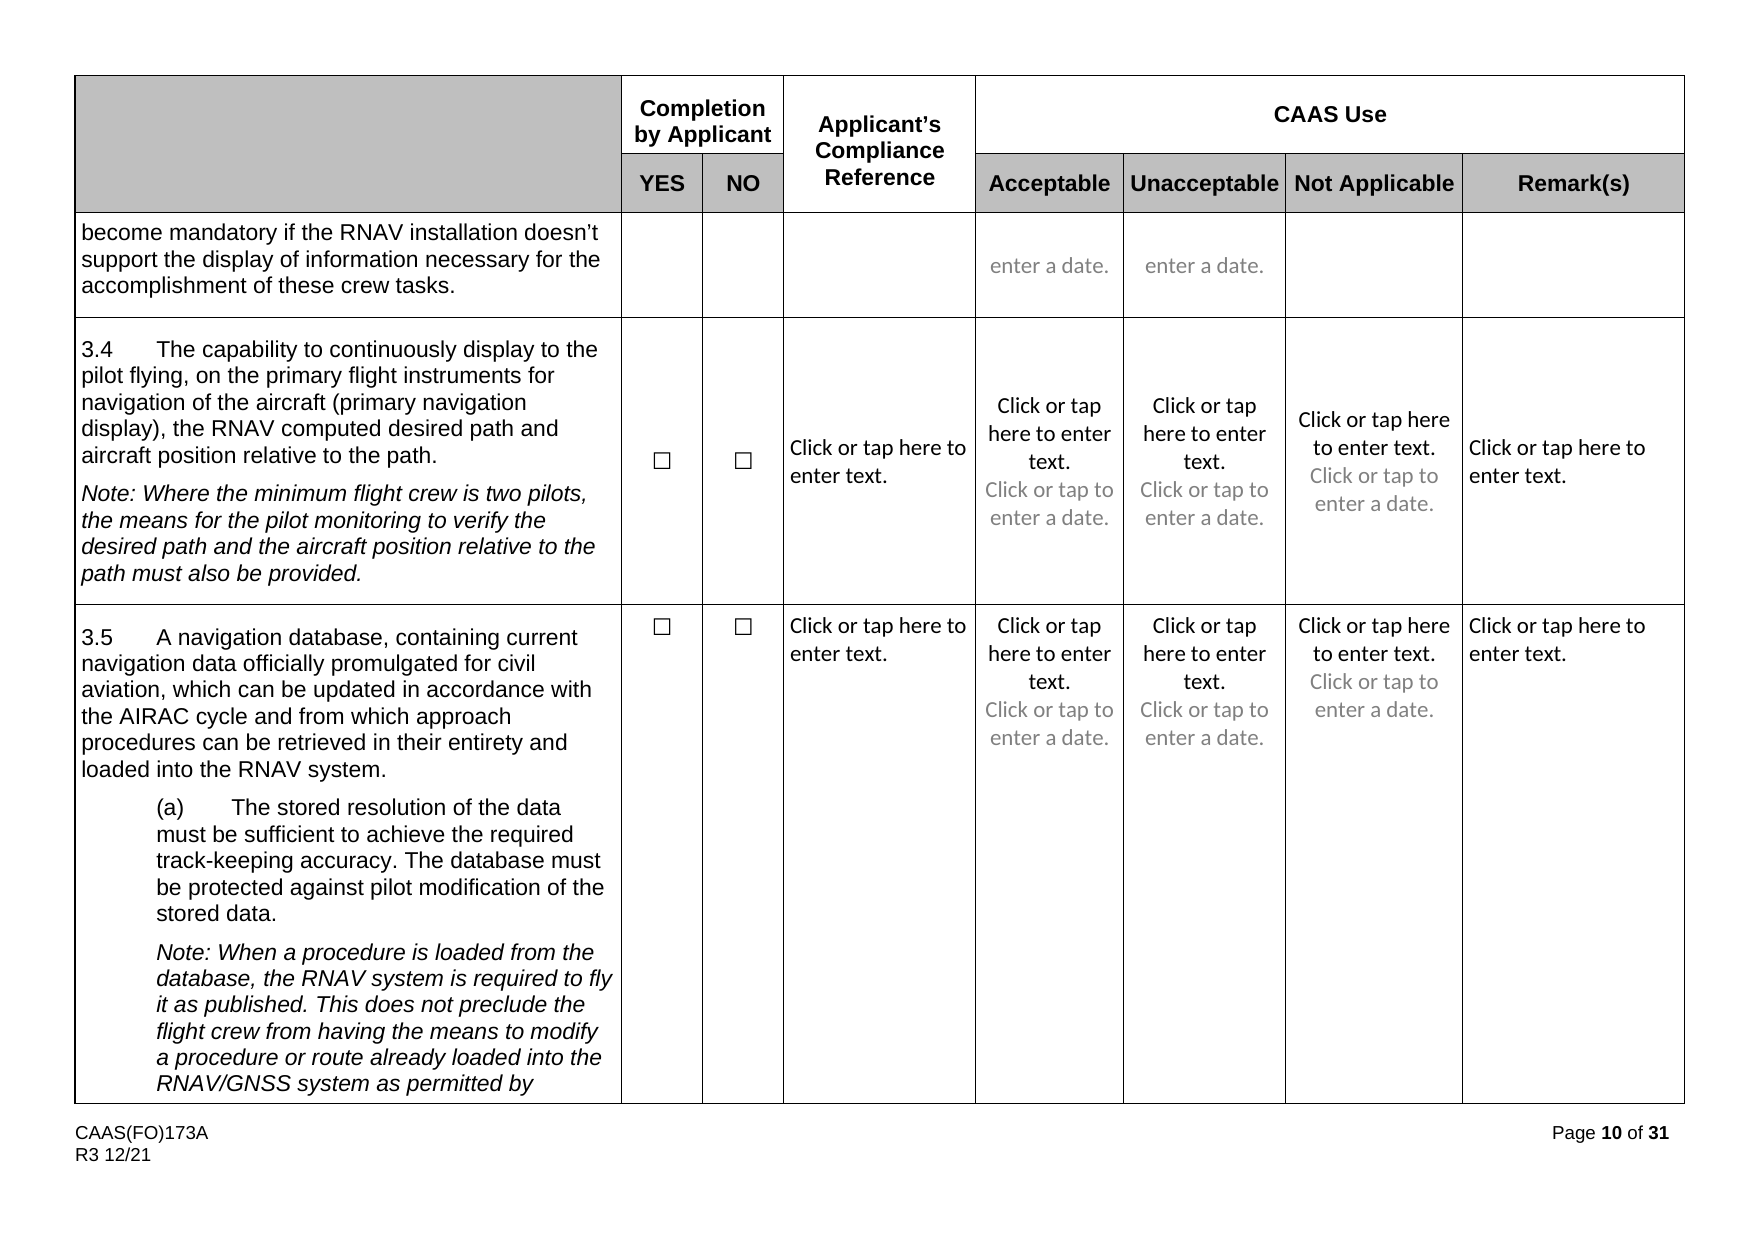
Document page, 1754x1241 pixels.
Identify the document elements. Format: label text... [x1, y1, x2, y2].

table_cell Remark(s) [1463, 154, 1684, 212]
table_cell Unacceptable [1124, 154, 1285, 212]
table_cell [76, 213, 621, 317]
table_cell 3.4 The capability to continuously display to the pilot flying, on the primary flight instruments for navigation of the aircraft (primary navigation display), the RNAV computed desired path and aircraft position relative to the path. Note: Where the minimum flight crew is two pilots, the means for the pilot monitoring to verify the desired path and the aircraft position relative to the path must also be provided. [76, 318, 621, 604]
table_header Completion by Applicant [622, 76, 783, 153]
table_cell YES [622, 154, 702, 212]
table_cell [76, 605, 621, 1103]
table_cell [1286, 213, 1462, 317]
table_cell [976, 213, 1123, 317]
table_header [76, 76, 621, 212]
table_cell [1286, 318, 1462, 604]
table_header CAAS Use [976, 76, 1684, 153]
table_cell [976, 318, 1123, 604]
table_cell [1124, 605, 1285, 1103]
table_header Applicant’s Compliance Reference [784, 76, 975, 212]
table_cell [1124, 318, 1285, 604]
table_cell NO [703, 154, 783, 212]
table_cell [1286, 605, 1462, 1103]
table_cell Not Applicable [1286, 154, 1462, 212]
table_cell Acceptable [976, 154, 1123, 212]
table_cell [976, 605, 1123, 1103]
table_cell [1124, 213, 1285, 317]
